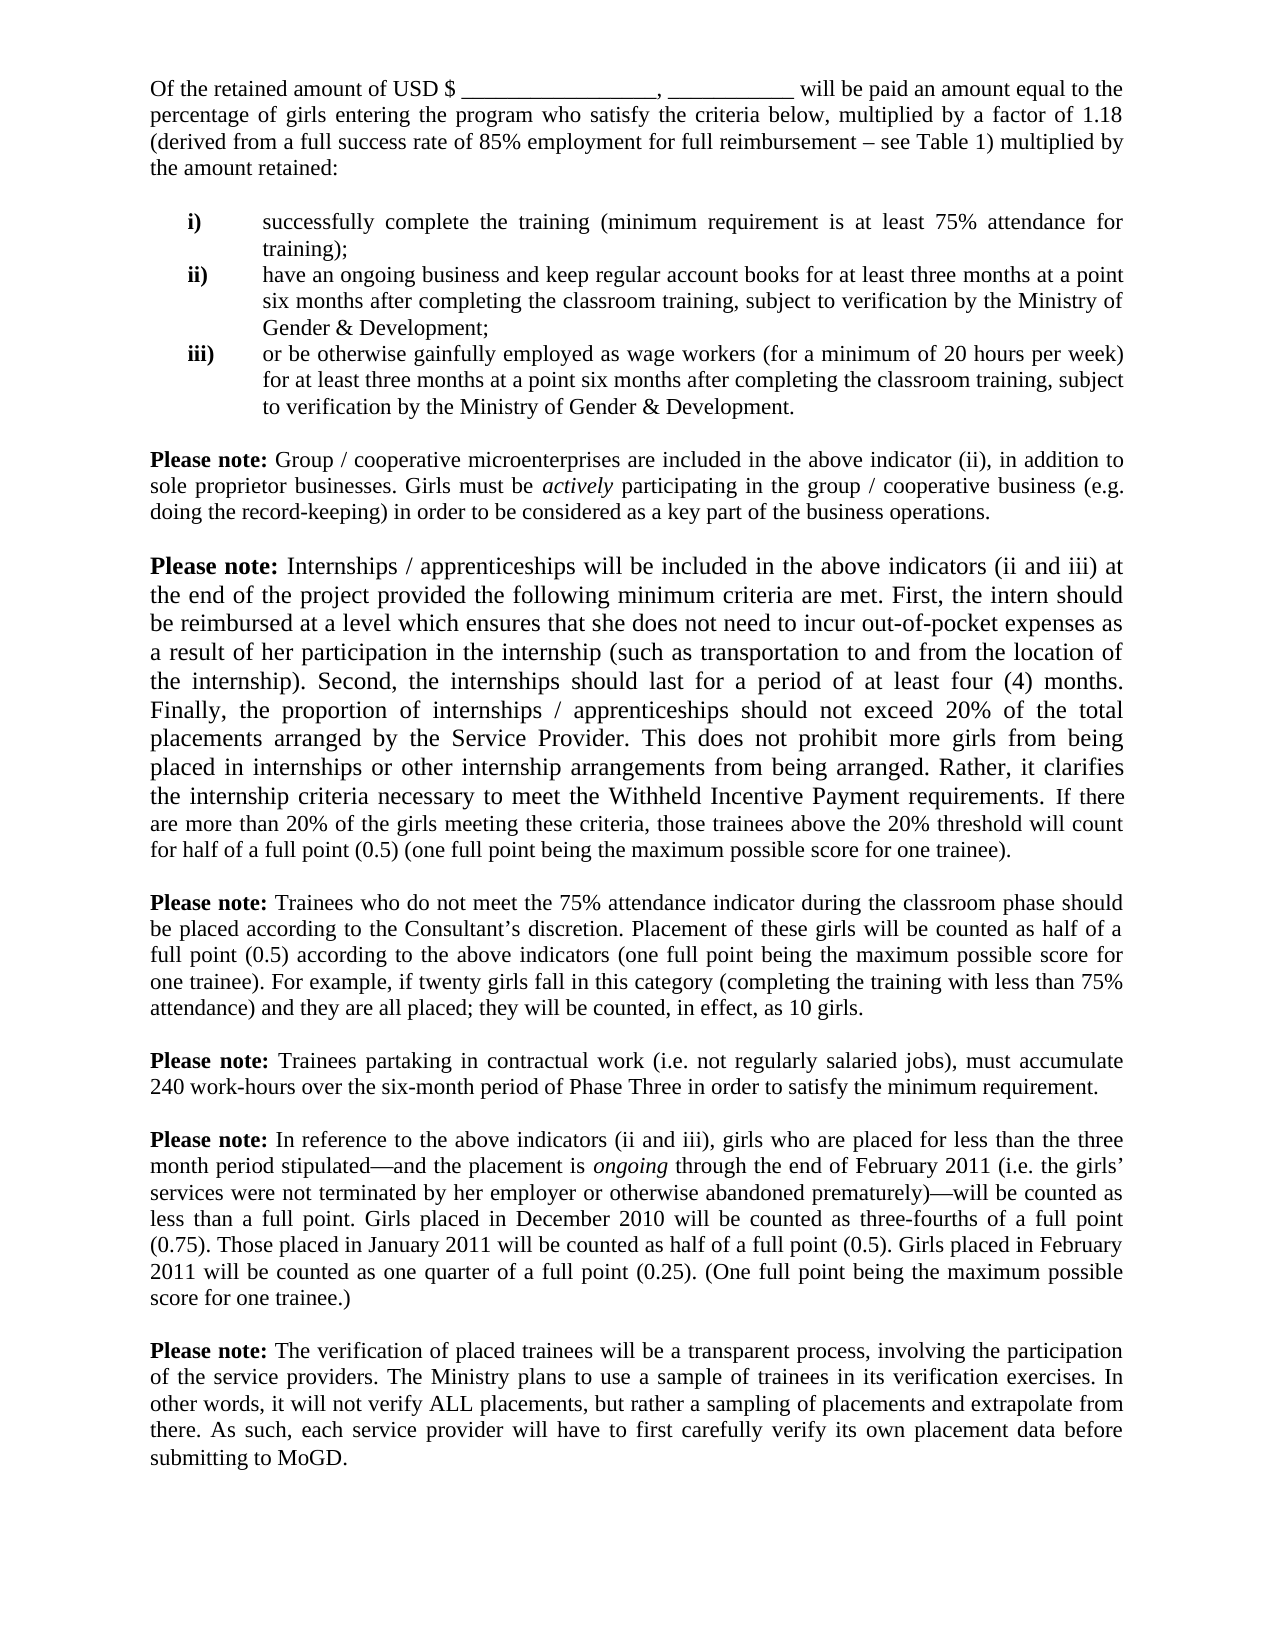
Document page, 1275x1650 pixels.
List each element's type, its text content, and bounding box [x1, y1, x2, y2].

text Please note: Trainees who do not meet the 75% attendance indicator during the classroom phase should be placed according to the Consultant’s discretion. Placement of these girls will be counted as half of a full point (0.5) according to the above indicators (one full point being the maximum possible score for one trainee). For example, if twenty girls fall in this category (completing the training with less than 75% attendance) and they are all placed; they will be counted, in effect, as 10 girls. [150, 889, 1125, 1021]
text Please note: In reference to the above indicators (ii and iii), girls who are placed for less than the three month period stipulated—and the placement is ongoing through the end of February 2011 (i.e. the girls’ services were not terminated by her employer or otherwise abandoned prematurely)—will be counted as less than a full point. Girls placed in December 2010 will be counted as three-fourths of a full point (0.75). Those placed in January 2011 will be counted as half of a full point (0.5). Girls placed in February 2011 will be counted as one quarter of a full point (0.25). (One full point being the maximum possible score for one trainee.) [150, 1126, 1125, 1311]
text Please note: Group / cooperative microenterprises are included in the above indicator (ii), in addition to sole proprietor businesses. Girls must be actively participating in the group / cooperative business (e.g. doing the record-keeping) in order to be considered as a key part of the business operations. [150, 446, 1125, 525]
list have an ongoing business and keep regular account books for at least three months at a point six months after completing the classroom training, subject to verification by the Ministry of Gender & Development; [187, 261, 1125, 340]
list successfully complete the training (minimum requirement is at least 75% attendance for training); [187, 208, 1125, 261]
list or be otherwise gainfully employed as wage workers (for a minimum of 20 hours per week) for at least three months at a point six months after completing the classroom training, subject to verification by the Ministry of Gender & Development. [187, 340, 1125, 419]
text Please note: Internships / apprenticeships will be included in the above indicators (ii and iii) at the end of the project provided the following minimum criteria are met. First, the intern should be reimbursed at a level which ensures that she does not need to incur out-of-pocket expenses as a result of her participation in the internship (such as transportation to and from the location of the internship). Second, the internships should last for a period of at least four (4) months. Finally, the proportion of internships / apprenticeships should not exceed 20% of the total placements arranged by the Service Provider. This does not prohibit more girls from being placed in internships or other internship arrangements from being arranged. Rather, it clarifies the internship criteria necessary to meet the Withheld Incentive Payment requirements. If there are more than 20% of the girls meeting these criteria, those trainees above the 20% threshold will count for half of a full point (0.5) (one full point being the maximum possible score for one trainee). [150, 551, 1125, 862]
text Of the retained amount of USD $ _________________, ___________ will be paid an amount equal to the percentage of girls entering the program who satisfy the criteria below, multiplied by a factor of 1.18 (derived from a full success rate of 85% employment for full reimbursement – see Table 1) multiplied by the amount retained: [150, 75, 1125, 180]
text Please note: Trainees partaking in contractual work (i.e. not regularly salaried jobs), must accumulate 240 work-hours over the six-month period of Phase Three in order to satisfy the minimum requirement. [150, 1047, 1125, 1100]
text Please note: The verification of placed trainees will be a transparent process, involving the participation of the service providers. The Ministry plans to use a sample of trainees in its verification exercises. In other words, it will not verify ALL placements, but rather a sampling of placements and extrapolate from there. As such, each service provider will have to first carefully verify its own placement data before submitting to MoGD. [150, 1337, 1125, 1471]
